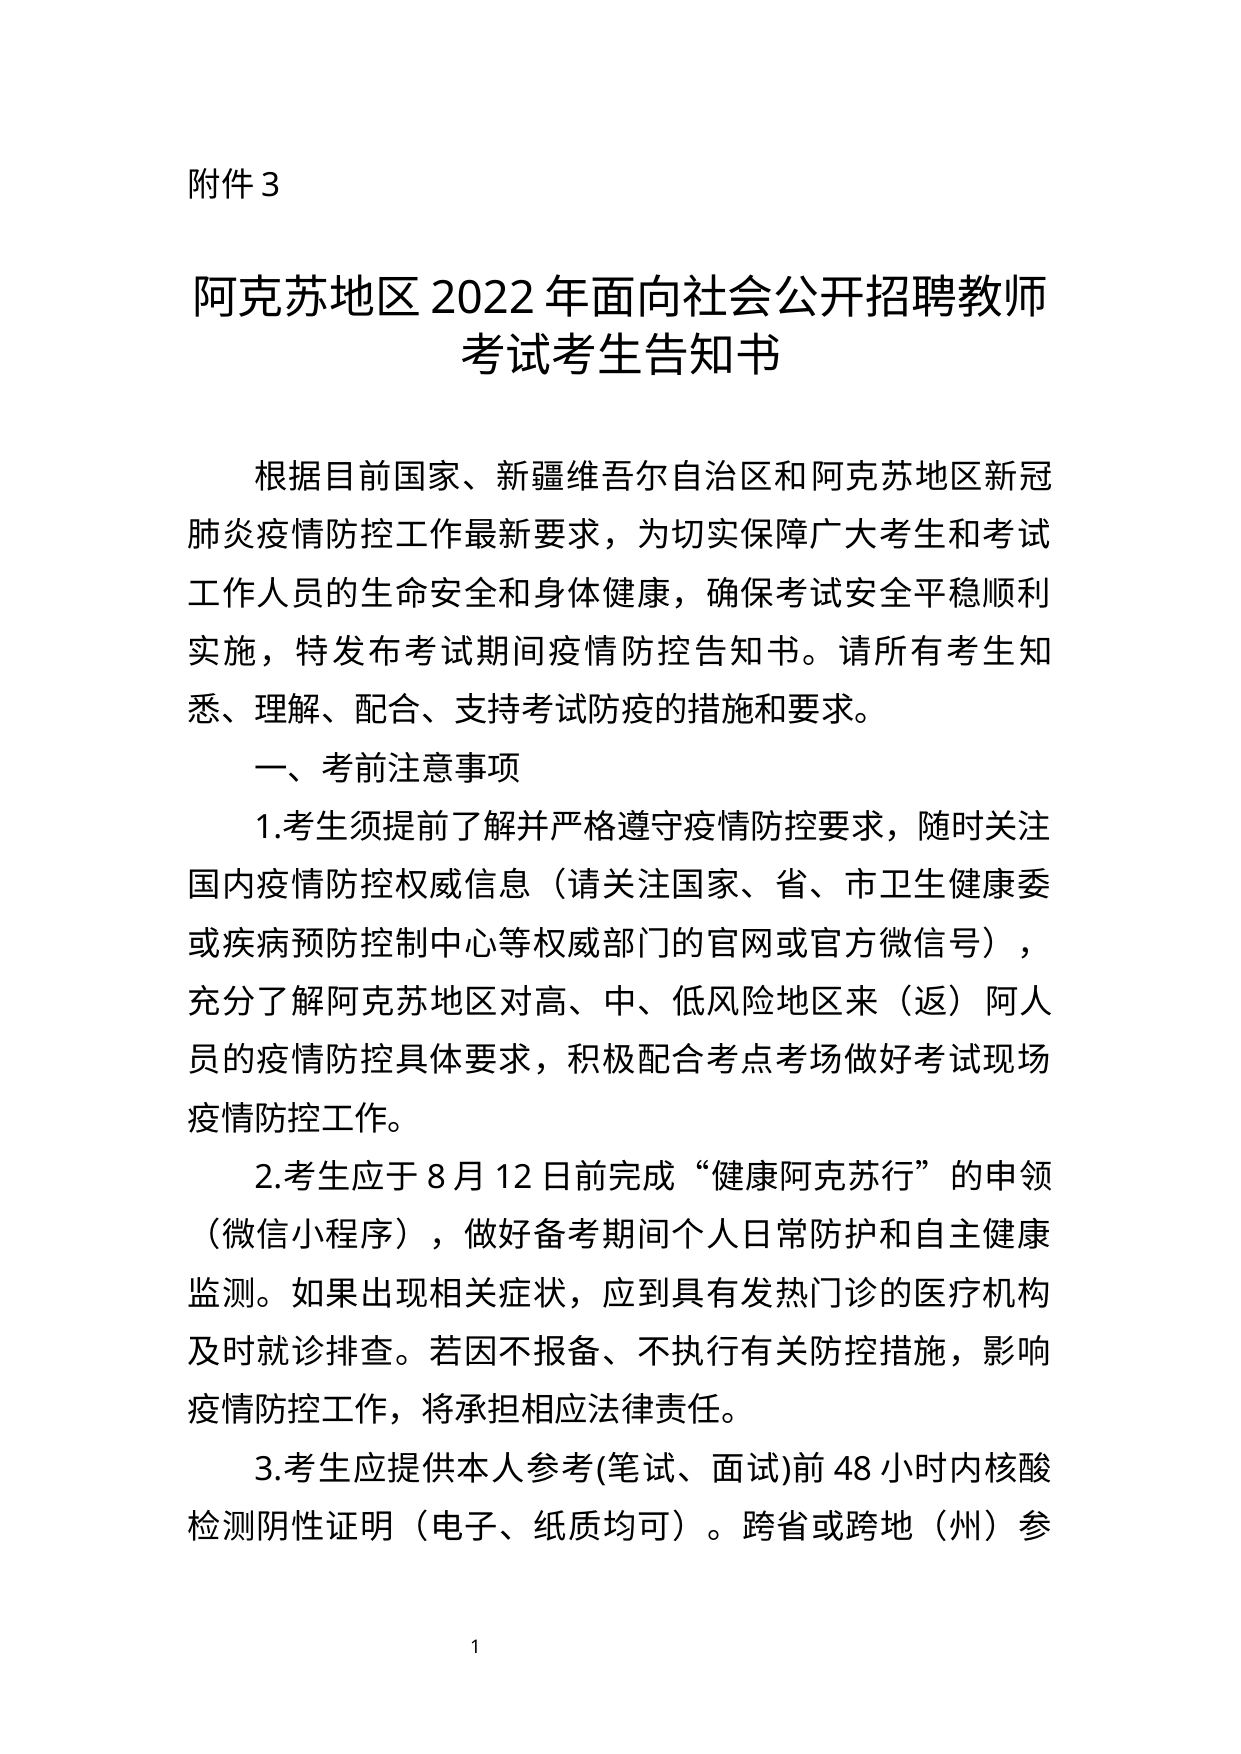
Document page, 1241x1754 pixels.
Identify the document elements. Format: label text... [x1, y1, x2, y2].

text 2.考生应于8月12日前完成“健康阿克苏行”的申领（微信小程序），做好备考期间个人日常防护和自主健康监测。如果出现相关症状，应到具有发热门诊的医疗机构及时就诊排查。若因不报备、不执行有关防控措施，影响疫情防控工作，将承担相应法律责任。 [187, 1142, 1053, 1433]
text 根据目前国家、新疆维吾尔自治区和阿克苏地区新冠肺炎疫情防控工作最新要求，为切实保障广大考生和考试工作人员的生命安全和身体健康，确保考试安全平稳顺利实施，特发布考试期间疫情防控告知书。请所有考生知悉、理解、配合、支持考试防疫的措施和要求。 [187, 442, 1053, 733]
text 阿克苏地区2022年面向社会公开招聘教师 [187, 267, 1053, 325]
text 附件3 [187, 150, 1053, 208]
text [187, 1433, 1053, 1550]
text 考试考生告知书 [187, 325, 1053, 383]
text 1.考生须提前了解并严格遵守疫情防控要求，随时关注国内疫情防控权威信息（请关注国家、省、市卫生健康委或疾病预防控制中心等权威部门的官网或官方微信号），充分了解阿克苏地区对高、中、低风险地区来（返）阿人员的疫情防控具体要求，积极配合考点考场做好考试现场疫情防控工作。 [187, 792, 1053, 1142]
text 一、考前注意事项 [187, 733, 1053, 792]
